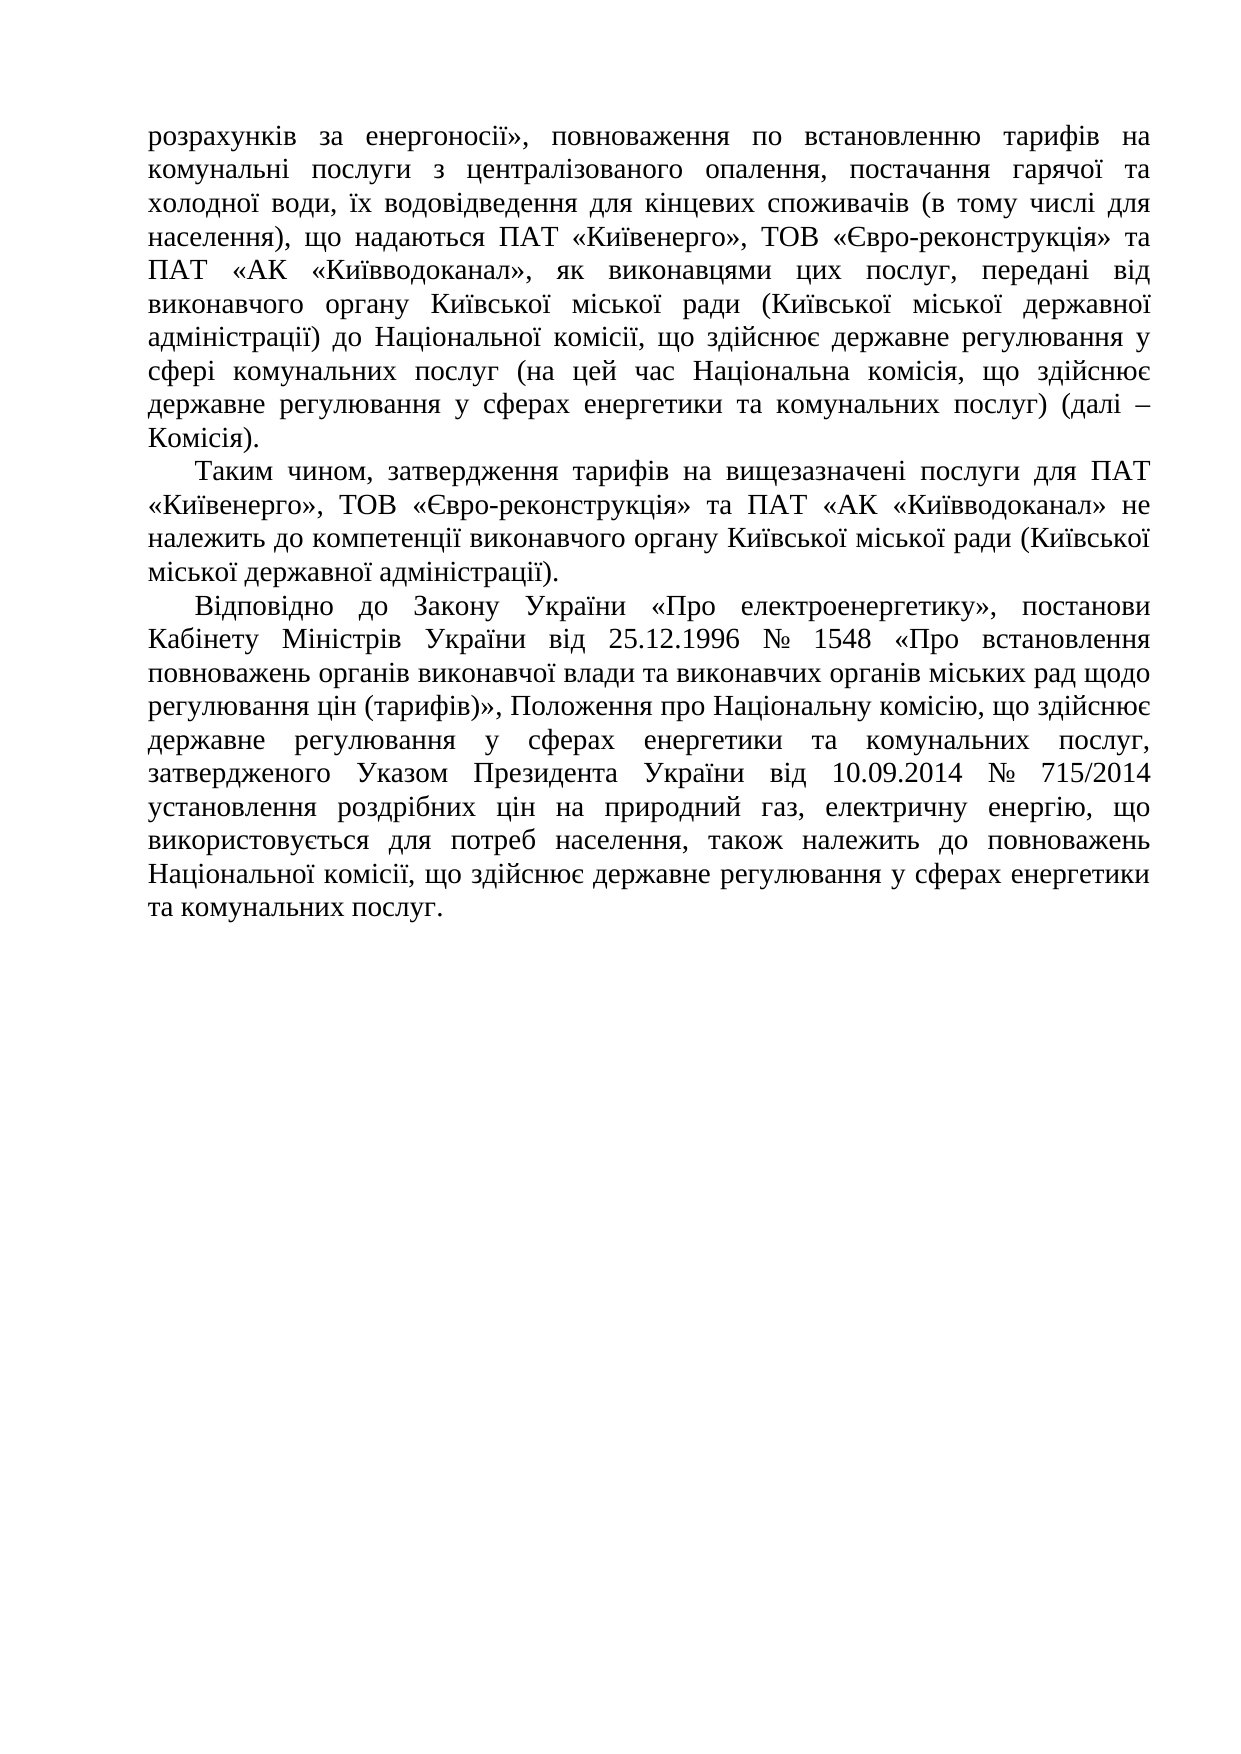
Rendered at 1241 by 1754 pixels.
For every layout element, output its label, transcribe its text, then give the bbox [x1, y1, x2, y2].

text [148, 118, 1152, 453]
text Таким чином, затвердження тарифів на вищезазначені послуги для ПАТ «Київенерго», ТОВ «Євро-реконструкція» та ПАТ «АК «Київводоканал» не належить до компетенції виконавчого органу Київської міської ради (Київської міської державної адміністрації). [148, 453, 1152, 588]
text Відповідно до Закону України «Про електроенергетику», постанови Кабінету Міністрів України від 25.12.1996 № 1548 «Про встановлення повноважень органів виконавчої влади та виконавчих органів міських рад щодо регулювання цін (тарифів)», Положення про Національну комісію, що здійснює державне регулювання у сферах енергетики та комунальних послуг, затвердженого Указом Президента України від 10.09.2014 № 715/2014 установлення роздрібних цін на природний газ, електричну енергію, що використовується для потреб населення, також належить до повноважень Національної комісії, що здійснює державне регулювання у сферах енергетики та комунальних послуг. [148, 588, 1152, 923]
